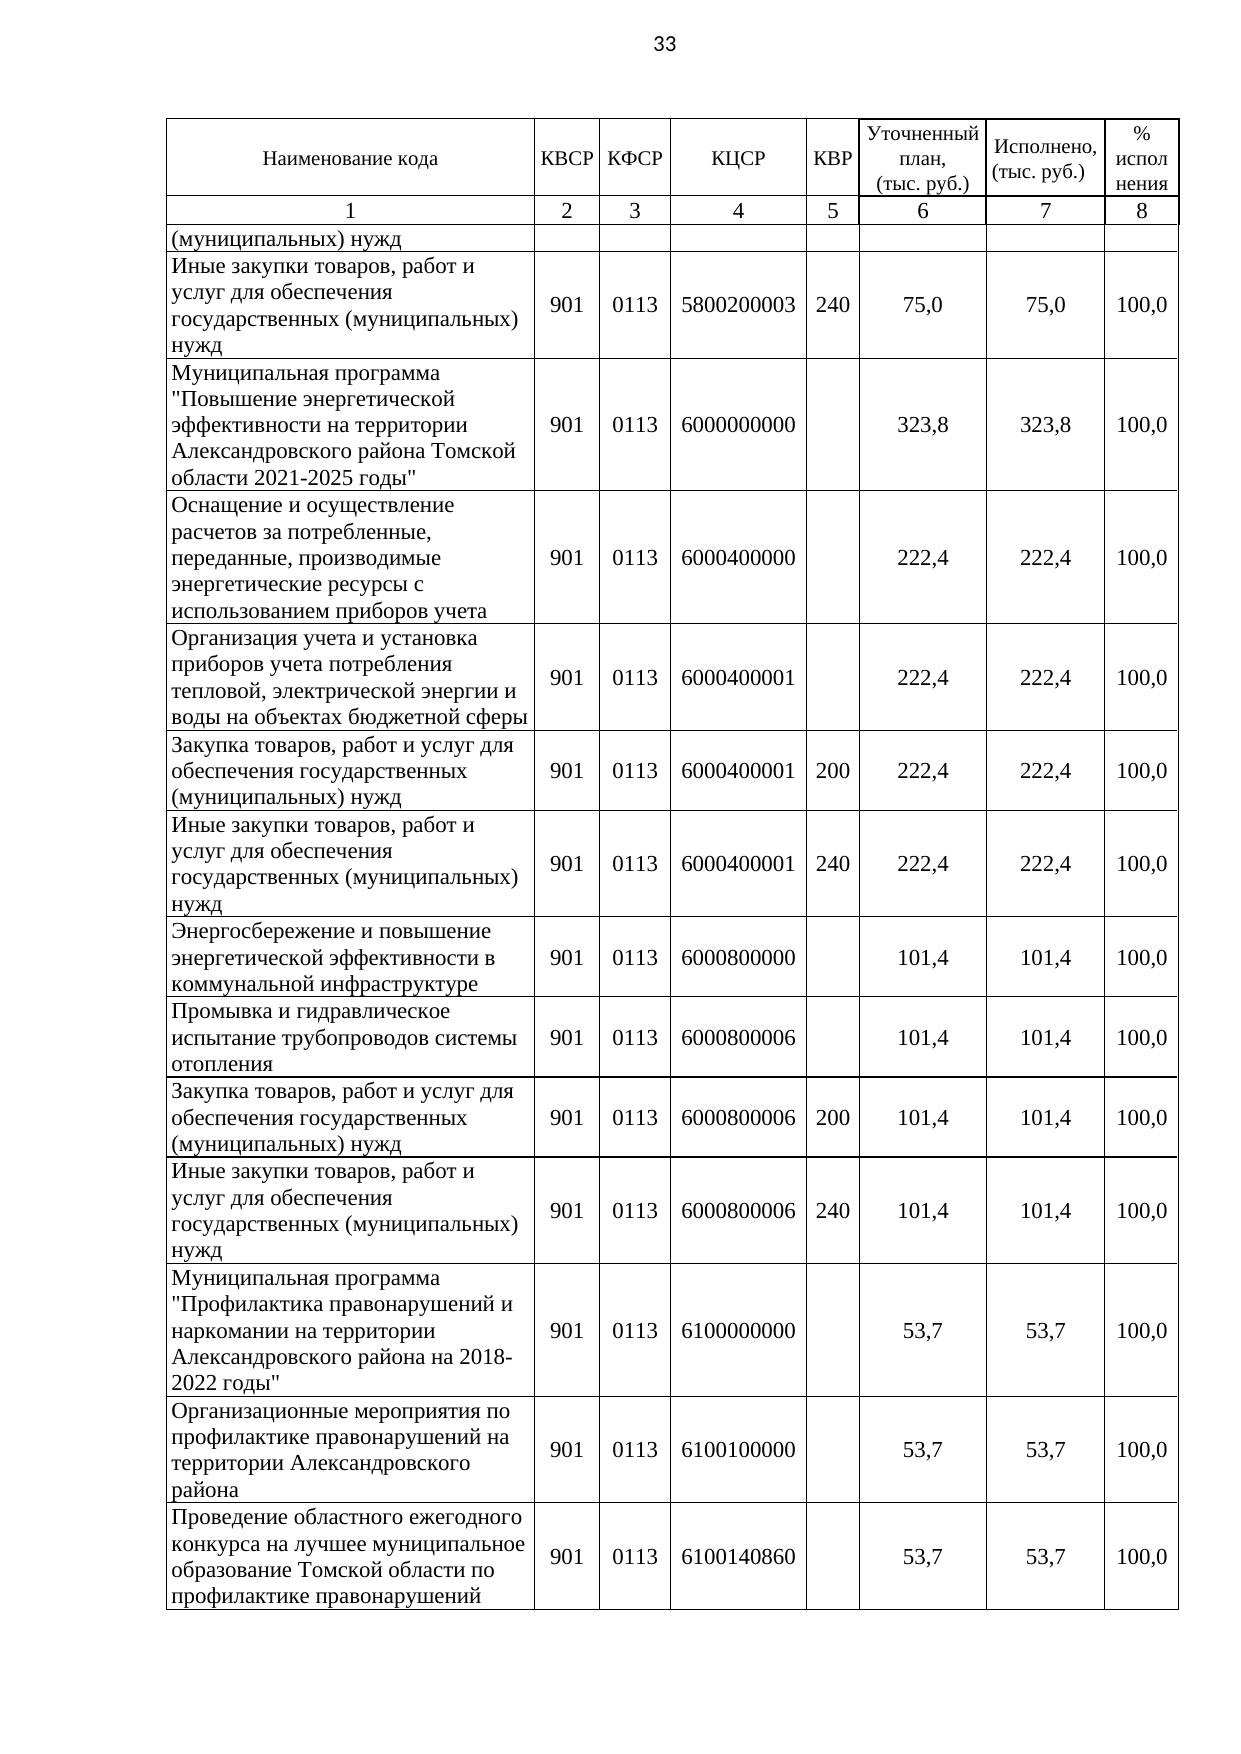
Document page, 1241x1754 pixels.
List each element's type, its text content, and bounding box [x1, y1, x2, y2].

table_header КЦСР [671, 119, 806, 195]
table_header Исполнено, (тыс. руб.) [987, 120, 1104, 195]
table_cell 5 [807, 196, 858, 224]
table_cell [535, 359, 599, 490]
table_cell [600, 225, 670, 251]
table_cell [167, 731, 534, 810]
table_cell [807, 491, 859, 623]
table_cell 7 [987, 197, 1104, 224]
table_header Уточненный план, (тыс. руб.) [860, 120, 985, 195]
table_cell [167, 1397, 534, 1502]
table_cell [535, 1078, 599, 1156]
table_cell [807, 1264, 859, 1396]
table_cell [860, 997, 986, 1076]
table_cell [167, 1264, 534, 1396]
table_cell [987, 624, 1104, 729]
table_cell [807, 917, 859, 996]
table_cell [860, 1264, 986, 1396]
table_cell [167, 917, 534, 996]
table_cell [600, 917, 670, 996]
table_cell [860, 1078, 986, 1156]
table_cell 1 [167, 196, 534, 224]
table_cell 3 [600, 196, 670, 224]
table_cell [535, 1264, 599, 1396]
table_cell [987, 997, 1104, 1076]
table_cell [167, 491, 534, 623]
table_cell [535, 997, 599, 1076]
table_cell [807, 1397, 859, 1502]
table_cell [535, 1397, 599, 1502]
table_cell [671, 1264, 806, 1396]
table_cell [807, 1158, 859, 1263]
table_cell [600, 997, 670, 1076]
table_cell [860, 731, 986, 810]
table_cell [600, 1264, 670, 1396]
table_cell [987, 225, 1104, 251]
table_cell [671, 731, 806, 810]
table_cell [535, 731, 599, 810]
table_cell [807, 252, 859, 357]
table_header КВСР [535, 119, 599, 195]
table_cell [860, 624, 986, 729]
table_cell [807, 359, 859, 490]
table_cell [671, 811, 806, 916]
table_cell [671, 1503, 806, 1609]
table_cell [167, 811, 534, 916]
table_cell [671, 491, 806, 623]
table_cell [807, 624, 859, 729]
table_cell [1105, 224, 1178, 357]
table_cell 6 [860, 197, 985, 224]
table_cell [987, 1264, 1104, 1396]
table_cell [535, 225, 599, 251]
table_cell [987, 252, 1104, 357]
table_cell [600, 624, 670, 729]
table_cell 8 [1106, 197, 1178, 224]
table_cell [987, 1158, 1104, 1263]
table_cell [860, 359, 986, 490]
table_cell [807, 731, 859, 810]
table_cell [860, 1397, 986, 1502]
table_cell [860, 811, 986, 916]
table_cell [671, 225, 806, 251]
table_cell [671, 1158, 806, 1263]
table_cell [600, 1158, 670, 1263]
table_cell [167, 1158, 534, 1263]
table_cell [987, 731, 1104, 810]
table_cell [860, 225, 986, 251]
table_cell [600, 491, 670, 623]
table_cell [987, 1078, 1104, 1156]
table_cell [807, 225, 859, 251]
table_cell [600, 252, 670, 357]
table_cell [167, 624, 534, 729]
table_header % исполнения [1106, 120, 1178, 195]
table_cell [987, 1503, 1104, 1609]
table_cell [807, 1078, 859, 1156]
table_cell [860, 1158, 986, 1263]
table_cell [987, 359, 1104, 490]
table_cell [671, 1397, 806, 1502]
table_cell 2 [535, 196, 599, 224]
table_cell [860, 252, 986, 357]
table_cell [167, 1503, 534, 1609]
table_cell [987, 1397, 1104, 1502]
table_header Наименование кода [167, 119, 534, 195]
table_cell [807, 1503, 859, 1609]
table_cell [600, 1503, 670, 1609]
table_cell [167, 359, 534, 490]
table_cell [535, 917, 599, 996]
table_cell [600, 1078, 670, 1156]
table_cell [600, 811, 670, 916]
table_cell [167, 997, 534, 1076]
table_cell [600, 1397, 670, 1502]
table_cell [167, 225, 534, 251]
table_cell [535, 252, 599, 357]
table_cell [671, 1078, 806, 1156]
table_header КФСР [600, 119, 670, 195]
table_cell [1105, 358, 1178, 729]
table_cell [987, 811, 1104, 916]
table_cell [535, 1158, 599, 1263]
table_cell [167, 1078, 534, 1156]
table_cell 4 [671, 196, 806, 224]
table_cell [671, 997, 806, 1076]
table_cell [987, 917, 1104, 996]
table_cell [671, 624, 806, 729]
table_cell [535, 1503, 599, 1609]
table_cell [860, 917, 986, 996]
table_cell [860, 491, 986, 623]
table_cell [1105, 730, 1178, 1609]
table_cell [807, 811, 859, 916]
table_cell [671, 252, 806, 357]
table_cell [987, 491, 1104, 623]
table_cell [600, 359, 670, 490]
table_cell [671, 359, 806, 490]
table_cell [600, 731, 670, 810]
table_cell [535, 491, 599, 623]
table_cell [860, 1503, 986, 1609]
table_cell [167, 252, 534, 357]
table_header КВР [807, 119, 858, 195]
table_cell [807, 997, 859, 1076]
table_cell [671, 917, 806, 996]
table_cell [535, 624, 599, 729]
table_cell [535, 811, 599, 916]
